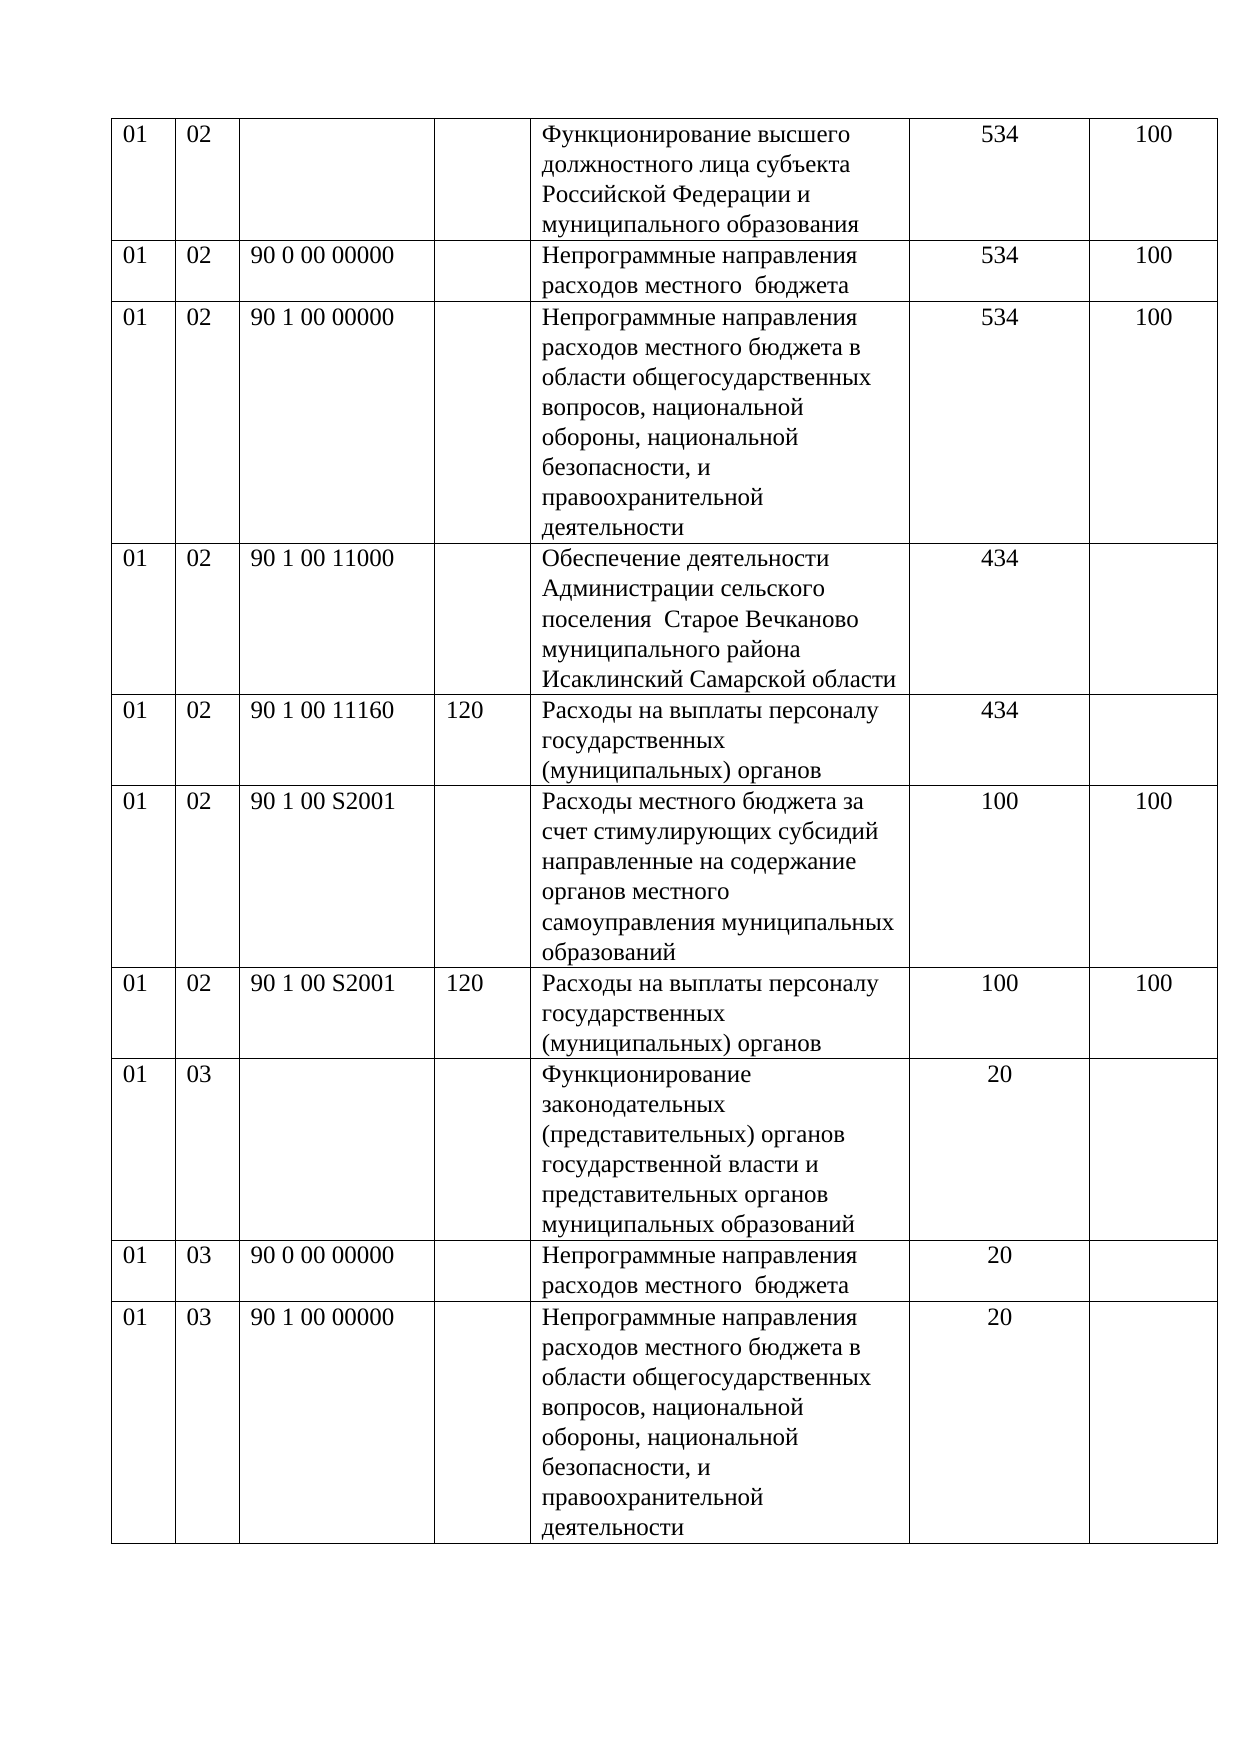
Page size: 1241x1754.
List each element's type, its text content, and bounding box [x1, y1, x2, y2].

table_cell 90 1 00 S2001 [240, 968, 434, 1058]
table_cell 01 [112, 119, 175, 239]
table_cell 100 [1090, 241, 1217, 301]
table_cell Расходы на выплаты персоналу государственных (муниципальных) органов [531, 695, 909, 785]
table_cell [1090, 695, 1217, 785]
table_cell [435, 786, 530, 967]
table_cell [435, 119, 530, 239]
table_cell 02 [176, 544, 239, 694]
table_cell 02 [176, 786, 239, 967]
table_cell [435, 302, 530, 542]
table_cell Функционирование законодательных (представительных) органов государственной власти и представительных органов муниципальных образований [531, 1059, 909, 1239]
table_cell [1090, 1059, 1217, 1239]
table_cell Обеспечение деятельности Администрации сельского поселения Старое Вечканово муниципального района Исаклинский Самарской области [531, 544, 909, 694]
table_cell 434 [910, 544, 1089, 694]
table_cell 01 [112, 1059, 175, 1239]
table_cell Непрограммные направления расходов местного бюджета в области общегосударственных вопросов, национальной обороны, национальной безопасности, и правоохранительной деятельности [531, 302, 909, 542]
table_cell 03 [176, 1059, 239, 1239]
table_cell 90 1 00 00000 [240, 302, 434, 542]
table_cell 01 [112, 1302, 175, 1542]
table_cell 100 [1090, 119, 1217, 239]
table_cell 90 1 00 11160 [240, 695, 434, 785]
table_cell [435, 1241, 530, 1301]
table_cell [435, 544, 530, 694]
table_cell [1090, 1302, 1217, 1542]
table_cell 02 [176, 241, 239, 301]
table_cell 03 [176, 1241, 239, 1301]
table_cell Расходы местного бюджета за счет стимулирующих субсидий направленные на содержание органов местного самоуправления муниципальных образований [531, 786, 909, 967]
table_cell 02 [176, 302, 239, 542]
table_cell [1090, 1241, 1217, 1301]
table_cell 100 [910, 968, 1089, 1058]
table_cell 90 0 00 00000 [240, 1241, 434, 1301]
table_cell 90 1 00 00000 [240, 1302, 434, 1542]
table_cell 03 [176, 1302, 239, 1542]
table_cell Расходы на выплаты персоналу государственных (муниципальных) органов [531, 968, 909, 1058]
table_cell 20 [910, 1059, 1089, 1239]
table_cell 100 [1090, 786, 1217, 967]
table_cell 01 [112, 241, 175, 301]
table_cell 20 [910, 1302, 1089, 1542]
table_cell [240, 1059, 434, 1239]
table_cell 100 [1090, 968, 1217, 1058]
table_cell 90 1 00 11000 [240, 544, 434, 694]
table_cell 120 [435, 968, 530, 1058]
table_cell Непрограммные направления расходов местного бюджета [531, 241, 909, 301]
table_cell 01 [112, 1241, 175, 1301]
table_cell Функционирование высшего должностного лица субъекта Российской Федерации и муниципального образования [531, 119, 909, 239]
table_cell 90 1 00 S2001 [240, 786, 434, 967]
table_cell 01 [112, 544, 175, 694]
table_cell [435, 241, 530, 301]
table_cell 02 [176, 119, 239, 239]
table_cell 01 [112, 968, 175, 1058]
table_cell 100 [910, 786, 1089, 967]
table_cell 120 [435, 695, 530, 785]
table_cell 01 [112, 786, 175, 967]
table_cell 534 [910, 302, 1089, 542]
table_cell [1090, 544, 1217, 694]
table_cell [435, 1302, 530, 1542]
table_cell 534 [910, 241, 1089, 301]
table_cell 01 [112, 695, 175, 785]
table_cell 434 [910, 695, 1089, 785]
table_cell Непрограммные направления расходов местного бюджета в области общегосударственных вопросов, национальной обороны, национальной безопасности, и правоохранительной деятельности [531, 1302, 909, 1542]
table_cell 02 [176, 968, 239, 1058]
table_cell 534 [910, 119, 1089, 239]
table_cell [435, 1059, 530, 1239]
table_cell Непрограммные направления расходов местного бюджета [531, 1241, 909, 1301]
table_cell [240, 119, 434, 239]
table_cell 01 [112, 302, 175, 542]
table_cell 100 [1090, 302, 1217, 542]
table_cell 90 0 00 00000 [240, 241, 434, 301]
table_cell 02 [176, 695, 239, 785]
table_cell 20 [910, 1241, 1089, 1301]
